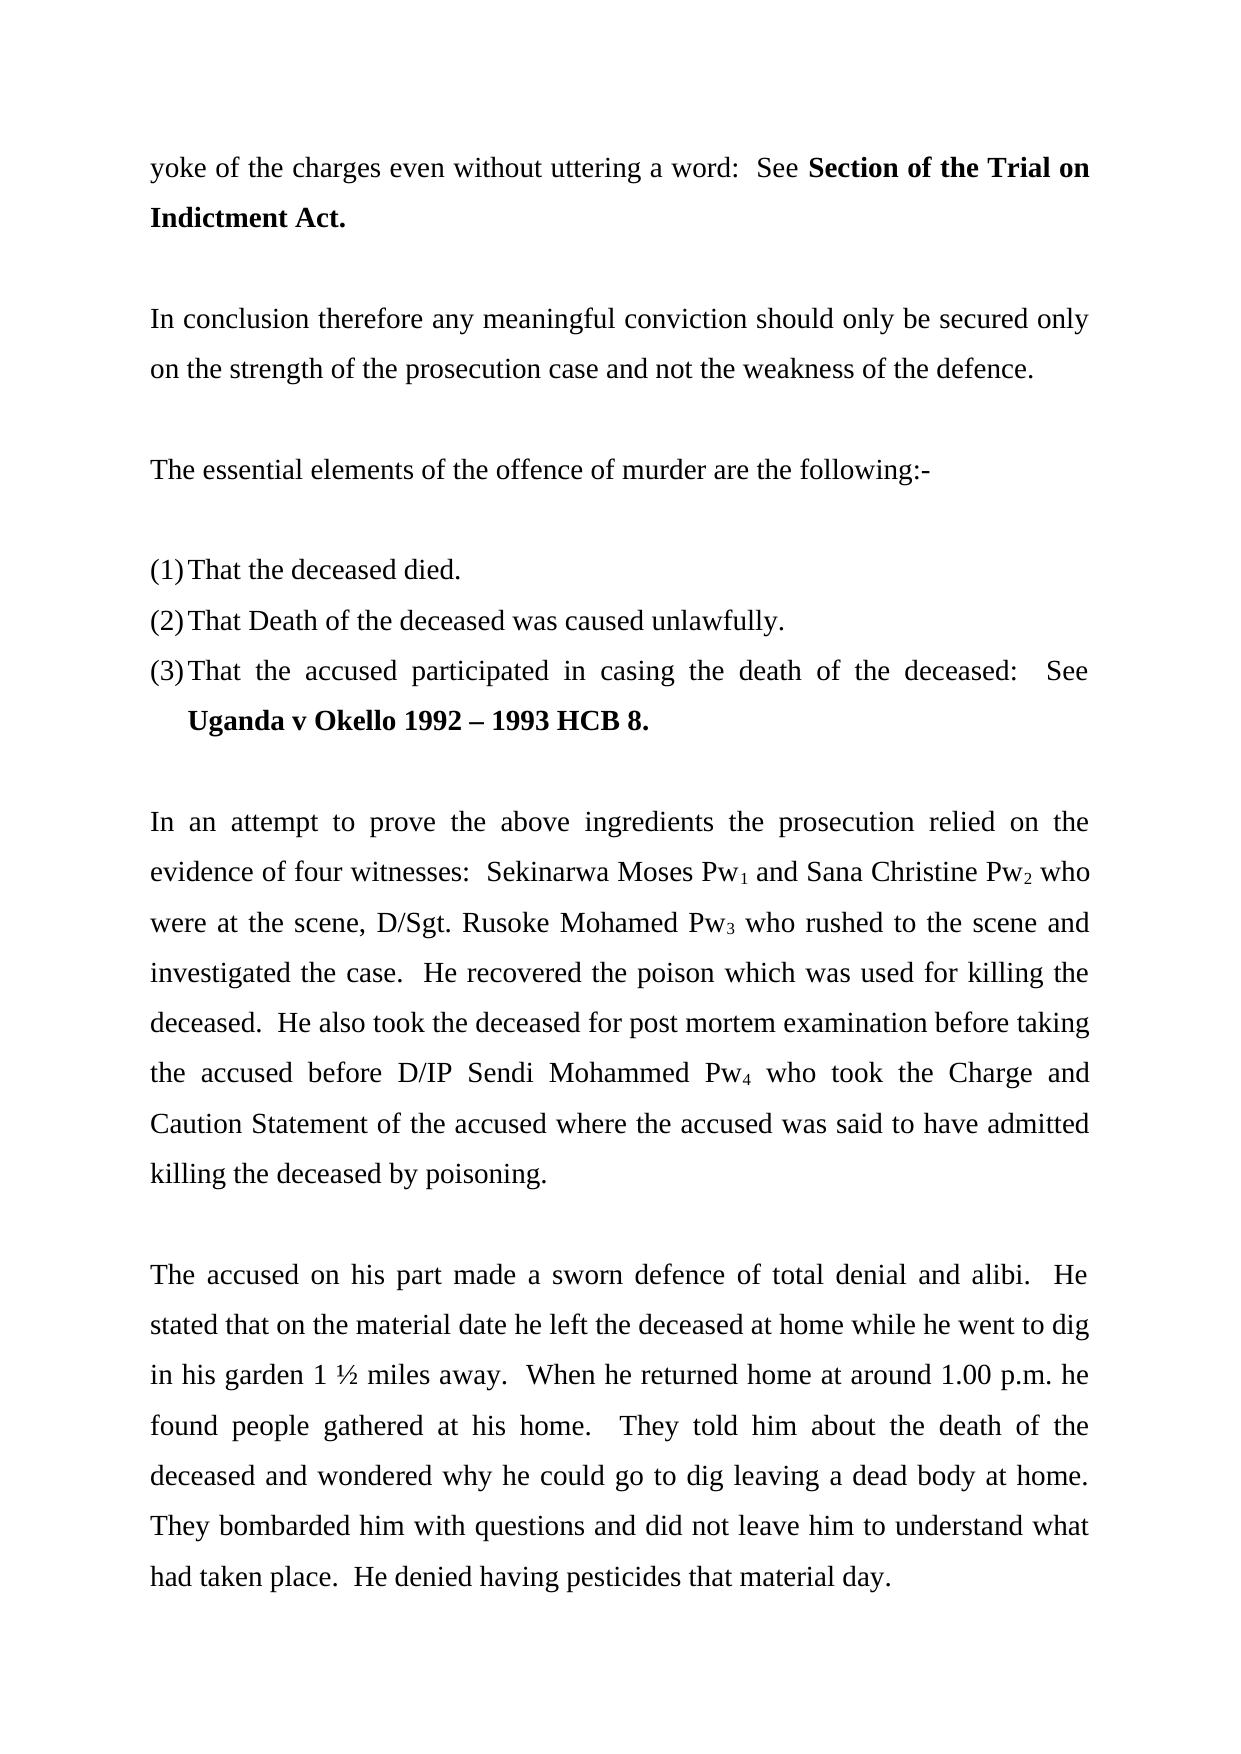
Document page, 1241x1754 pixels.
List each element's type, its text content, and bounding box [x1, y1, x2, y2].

list The accused on his part made a sworn defence of total denial and alibi. He stated that on the material date he left the deceased at home while he went to dig in his garden 1 ½ miles away. When he returned home at around 1.00 p.m. he found people gathered at his home. They told him about the death of the deceased and wondered why he could go to dig leaving a dead body at home. They bombarded him with questions and did not leave him to understand what had taken place. He denied having pesticides that material day. [150, 1257, 1090, 1592]
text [150, 150, 1090, 234]
text In conclusion therefore any meaningful conviction should only be secured only on the strength of the prosecution case and not the weakness of the defence. [150, 301, 1090, 385]
text The essential elements of the offence of murder are the following:- [150, 452, 1090, 485]
list That the accused participated in casing the death of the deceased: See Uganda v Okello 1992 – 1993 HCB 8. [150, 653, 1090, 737]
list That the deceased died. [150, 552, 1090, 586]
list That Death of the deceased was caused unlawfully. [150, 603, 1090, 636]
list In an attempt to prove the above ingredients the prosecution relied on the evidence of four witnesses: Sekinarwa Moses Pw1 and Sana Christine Pw2 who were at the scene, D/Sgt. Rusoke Mohamed Pw3 who rushed to the scene and investigated the case. He recovered the poison which was used for killing the deceased. He also took the deceased for post mortem examination before taking the accused before D/IP Sendi Mohammed Pw4 who took the Charge and Caution Statement of the accused where the accused was said to have admitted killing the deceased by poisoning. [150, 804, 1090, 1190]
